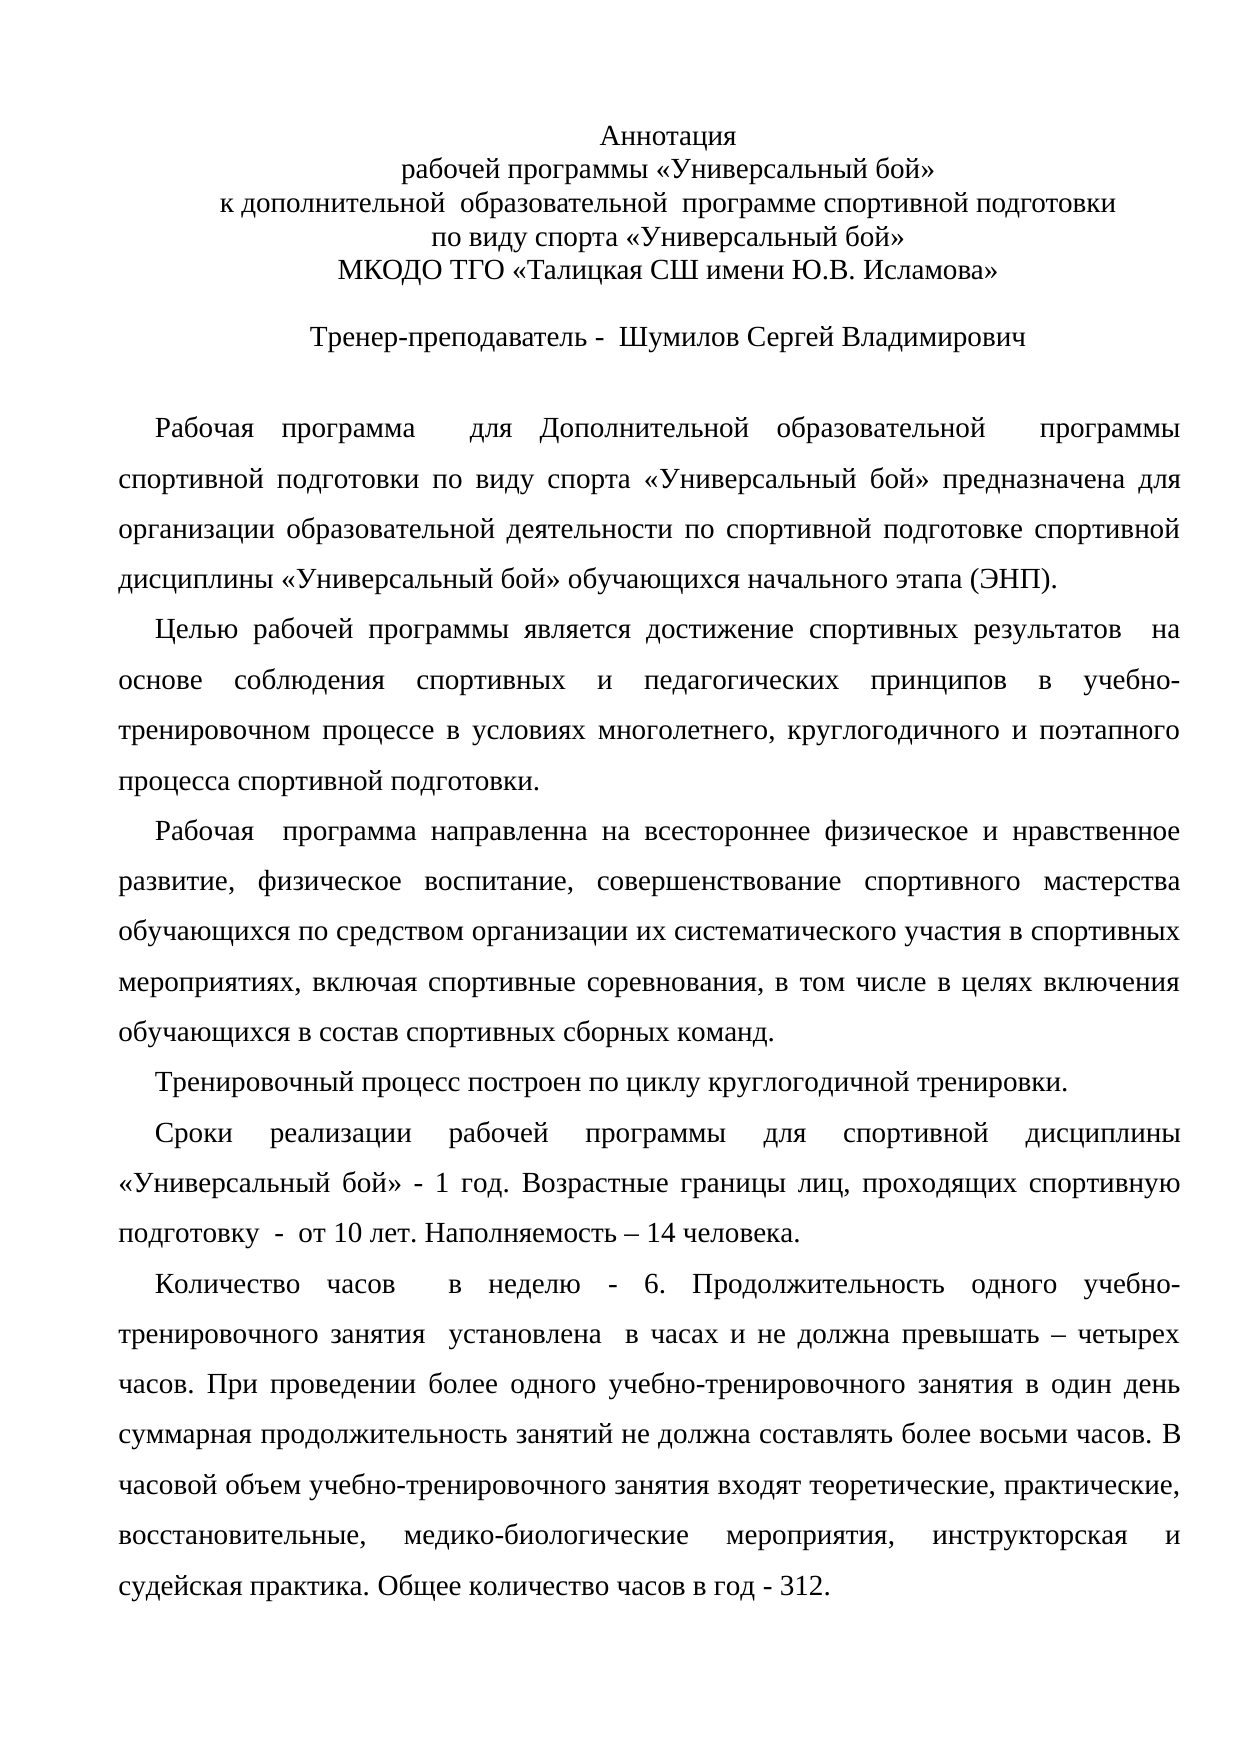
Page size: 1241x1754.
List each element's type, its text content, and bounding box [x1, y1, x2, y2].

text к дополнительной образовательной программе спортивной подготовки [118, 185, 1181, 219]
text Сроки реализации рабочей программы для спортивной дисциплины «Универсальный бой» - 1 год. Возрастные границы лиц, проходящих спортивную подготовку - от 10 лет. Наполняемость – 14 человека. [118, 1115, 1181, 1249]
text Тренер-преподаватель - Шумилов Сергей Владимирович [118, 319, 1181, 353]
text рабочей программы «Универсальный бой» [118, 152, 1181, 185]
text МКОДО ТГО «Талицкая СШ имени Ю.В. Исламова» [118, 252, 1181, 286]
text Рабочая программа для Дополнительной образовательной программы спортивной подготовки по виду спорта «Универсальный бой» предназначена для организации образовательной деятельности по спортивной подготовке спортивной дисциплины «Универсальный бой» обучающихся начального этапа (ЭНП). [118, 410, 1181, 595]
text Аннотация [118, 118, 1181, 152]
text Количество часов в неделю - 6. Продолжительность одного учебно-тренировочного занятия установлена в часах и не должна превышать – четырех часов. При проведении более одного учебно-тренировочного занятия в один день суммарная продолжительность занятий не должна составлять более восьми часов. В часовой объем учебно-тренировочного занятия входят теоретические, практические, восстановительные, медико-биологические мероприятия, инструкторская и судейская практика. Общее количество часов в год - 312. [118, 1266, 1181, 1601]
text Целью рабочей программы является достижение спортивных результатов на основе соблюдения спортивных и педагогических принципов в учебно-тренировочном процессе в условиях многолетнего, круглогодичного и поэтапного процесса спортивной подготовки. [118, 612, 1181, 796]
text по виду спорта «Универсальный бой» [118, 219, 1181, 252]
text Рабочая программа направленна на всестороннее физическое и нравственное развитие, физическое воспитание, совершенствование спортивного мастерства обучающихся по средством организации их систематического участия в спортивных мероприятиях, включая спортивные соревнования, в том числе в целях включения обучающихся в состав спортивных сборных команд. [118, 813, 1181, 1048]
text Тренировочный процесс построен по циклу круглогодичной тренировки. [118, 1064, 1181, 1098]
